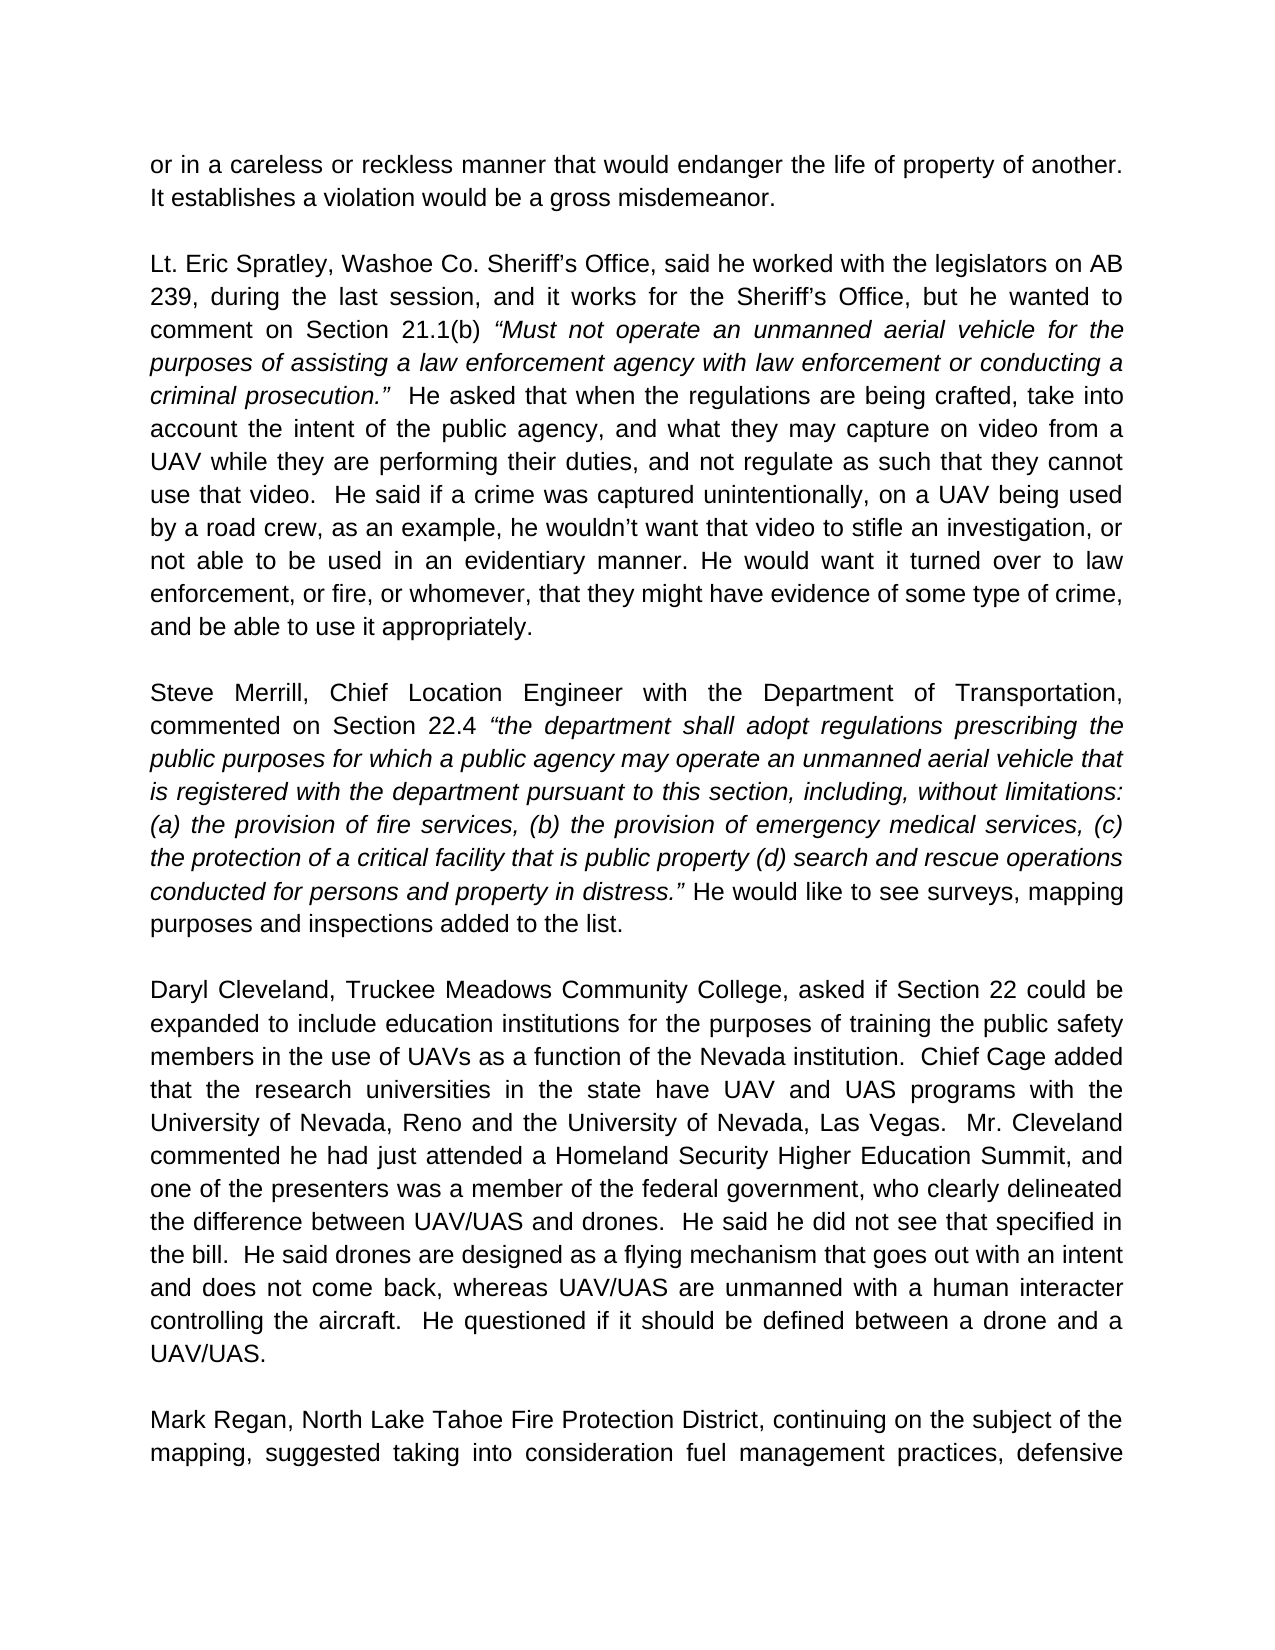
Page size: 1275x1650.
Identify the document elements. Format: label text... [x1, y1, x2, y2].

text Lt. Eric Spratley, Washoe Co. Sheriff’s Office, said he worked with the legislators on AB 239, during the last session, and it works for the Sheriff’s Office, but he wanted to comment on Section 21.1(b) “Must not operate an unmanned aerial vehicle for the purposes of assisting a law enforcement agency with law enforcement or conducting a criminal prosecution.” He asked that when the regulations are being crafted, take into account the intent of the public agency, and what they may capture on video from a UAV while they are performing their duties, and not regulate as such that they cannot use that video. He said if a crime was captured unintentionally, on a UAV being used by a road crew, as an example, he wouldn’t want that video to stifle an investigation, or not able to be used in an evidentiary manner. He would want it turned over to law enforcement, or fire, or whomever, that they might have evidence of some type of crime, and be able to use it appropriately. [150, 249, 1125, 641]
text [150, 150, 1125, 212]
text Daryl Cleveland, Truckee Meadows Community College, asked if Section 22 could be expanded to include education institutions for the purposes of training the public safety members in the use of UAVs as a function of the Nevada institution. Chief Cage added that the research universities in the state have UAV and UAS programs with the University of Nevada, Reno and the University of Nevada, Las Vegas. Mr. Cleveland commented he had just attended a Homeland Security Higher Education Summit, and one of the presenters was a member of the federal government, who clearly delineated the difference between UAV/UAS and drones. He said he did not see that specified in the bill. He said drones are designed as a flying mechanism that goes out with an intent and does not come back, whereas UAV/UAS are unmanned with a human interacter controlling the aircraft. He questioned if it should be defined between a drone and a UAV/UAS. [150, 976, 1125, 1367]
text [150, 1405, 1125, 1467]
text Steve Merrill, Chief Location Engineer with the Department of Transportation, commented on Section 22.4 “the department shall adopt regulations prescribing the public purposes for which a public agency may operate an unmanned aerial vehicle that is registered with the department pursuant to this section, including, without limitations: (a) the provision of fire services, (b) the provision of emergency medical services, (c) the protection of a critical facility that is public property (d) search and rescue operations conducted for persons and property in distress.” He would like to see surveys, mapping purposes and inspections added to the list. [150, 678, 1125, 938]
